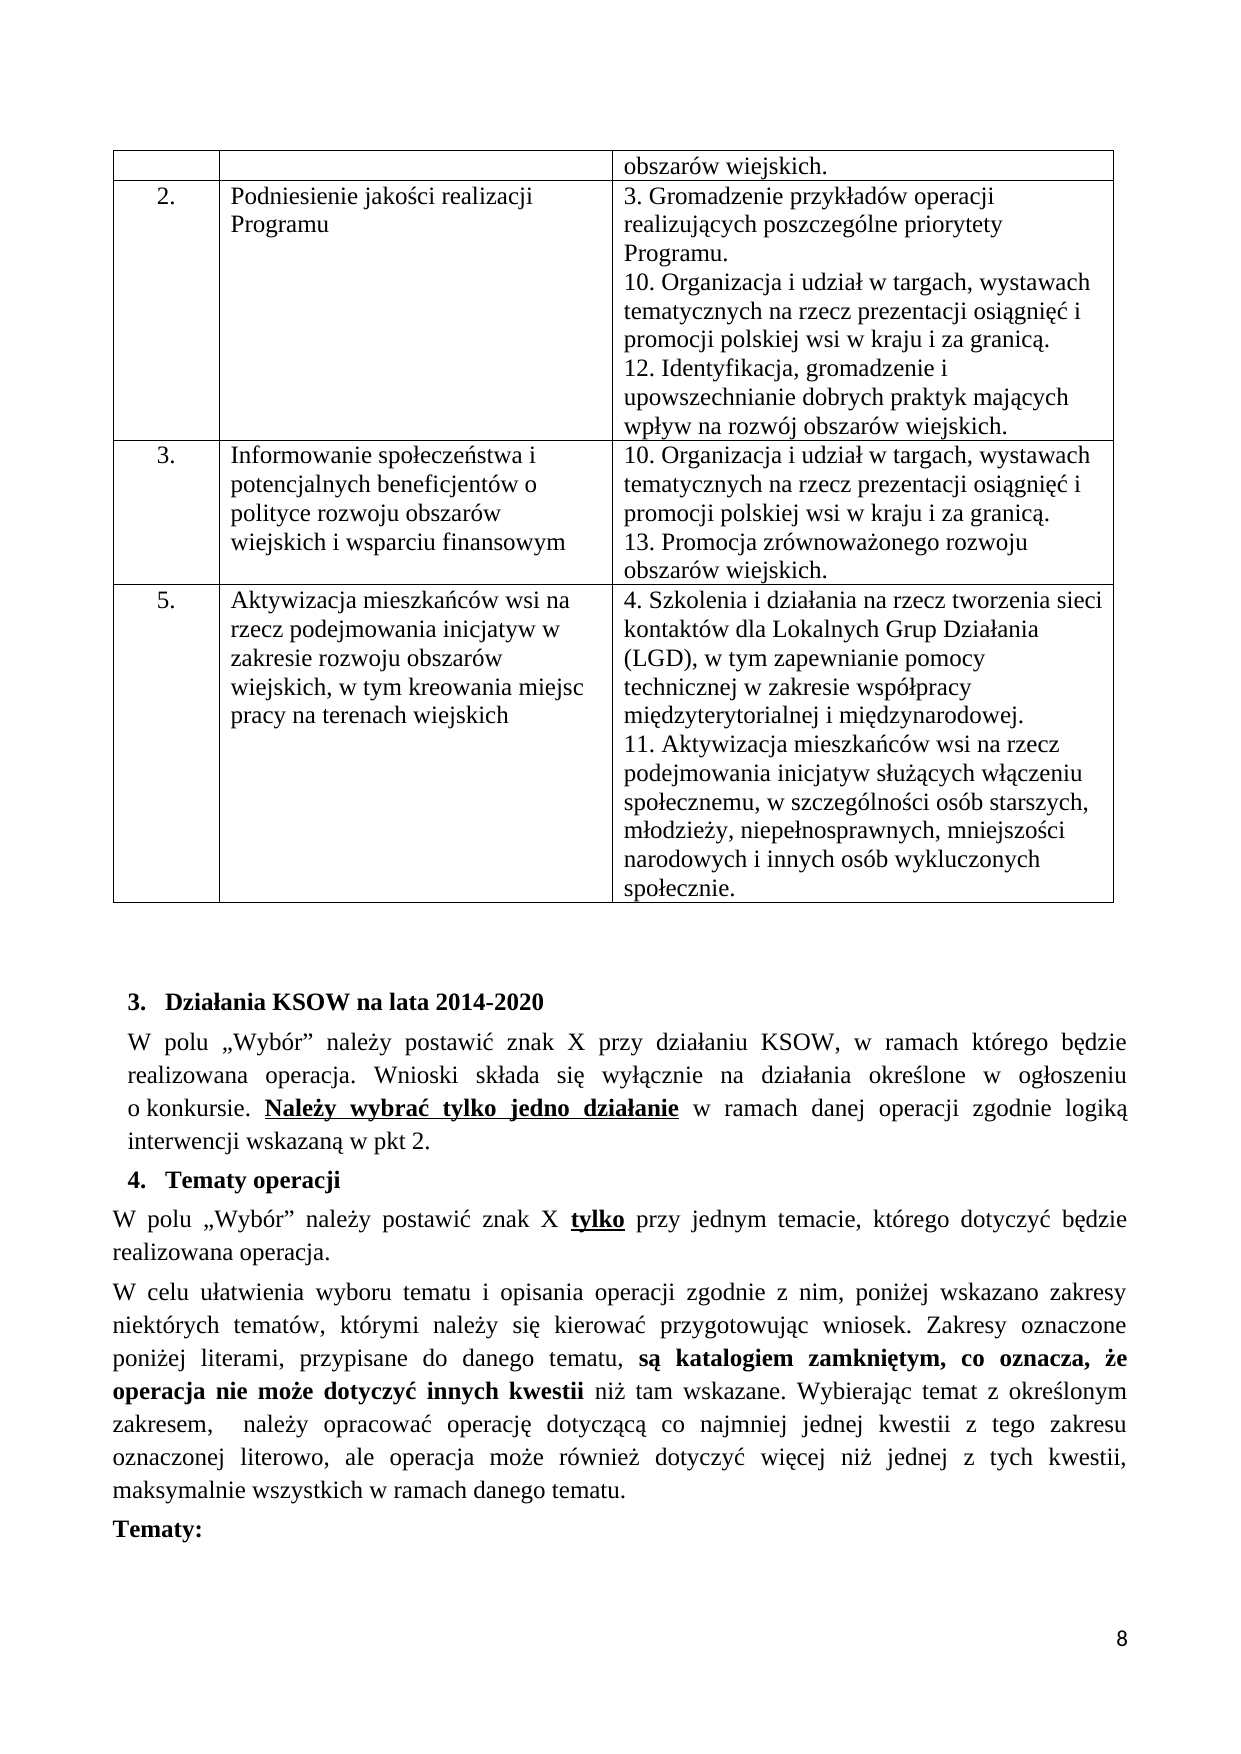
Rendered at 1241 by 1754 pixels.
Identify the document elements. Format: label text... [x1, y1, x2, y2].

list W polu „Wybór” należy postawić znak X przy działaniu KSOW, w ramach którego będzie realizowana operacja. Wnioski składa się wyłącznie na działania określone w ogłoszeniu o konkursie. Należy wybrać tylko jedno działanie w ramach danej operacji zgodnie logiką interwencji wskazaną w pkt 2. [127, 1027, 1128, 1154]
list Tematy operacji [127, 1165, 1128, 1194]
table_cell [613, 151, 1113, 180]
text Tematy: [112, 1514, 1128, 1543]
table_cell 4. Szkolenia i działania na rzecz tworzenia sieci kontaktów dla Lokalnych Grup Działania (LGD), w tym zapewnianie pomocy technicznej w zakresie współpracy międzyterytorialnej i międzynarodowej. 11. Aktywizacja mieszkańców wsi na rzecz podejmowania inicjatyw służących włączeniu społecznemu, w szczególności osób starszych, młodzieży, niepełnosprawnych, mniejszości narodowych i innych osób wykluczonych społecznie. [613, 585, 1113, 902]
text W celu ułatwienia wyboru tematu i opisania operacji zgodnie z nim, poniżej wskazano zakresy niektórych tematów, którymi należy się kierować przygotowując wniosek. Zakresy oznaczone poniżej literami, przypisane do danego tematu, są katalogiem zamkniętym, co oznacza, że operacja nie może dotyczyć innych kwestii niż tam wskazane. Wybierając temat z określonym zakresem, należy opracować operację dotyczącą co najmniej jednej kwestii z tego zakresu oznaczonej literowo, ale operacja może również dotyczyć więcej niż jednej z tych kwestii, maksymalnie wszystkich w ramach danego tematu. [112, 1277, 1128, 1503]
table_cell Podniesienie jakości realizacji Programu [220, 181, 612, 439]
table_cell 3. [114, 441, 219, 584]
text W polu „Wybór” należy postawić znak X tylko przy jednym temacie, którego dotyczyć będzie realizowana operacja. [112, 1204, 1128, 1266]
list Działania KSOW na lata 2014-2020 [127, 987, 1128, 1016]
table_cell 2. [114, 181, 219, 439]
table_cell Aktywizacja mieszkańców wsi na rzecz podejmowania inicjatyw w zakresie rozwoju obszarów wiejskich, w tym kreowania miejsc pracy na terenach wiejskich [220, 585, 612, 902]
table_cell Informowanie społeczeństwa i potencjalnych beneficjentów o polityce rozwoju obszarów wiejskich i wsparciu finansowym [220, 441, 612, 584]
table_cell 5. [114, 585, 219, 902]
table_cell 1. [114, 151, 219, 180]
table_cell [220, 151, 612, 180]
table_cell 10. Organizacja i udział w targach, wystawach tematycznych na rzecz prezentacji osiągnięć i promocji polskiej wsi w kraju i za granicą. 13. Promocja zrównoważonego rozwoju obszarów wiejskich. [613, 441, 1113, 584]
table_cell 3. Gromadzenie przykładów operacji realizujących poszczególne priorytety Programu. 10. Organizacja i udział w targach, wystawach tematycznych na rzecz prezentacji osiągnięć i promocji polskiej wsi w kraju i za granicą. 12. Identyfikacja, gromadzenie i upowszechnianie dobrych praktyk mających wpływ na rozwój obszarów wiejskich. [613, 181, 1113, 439]
